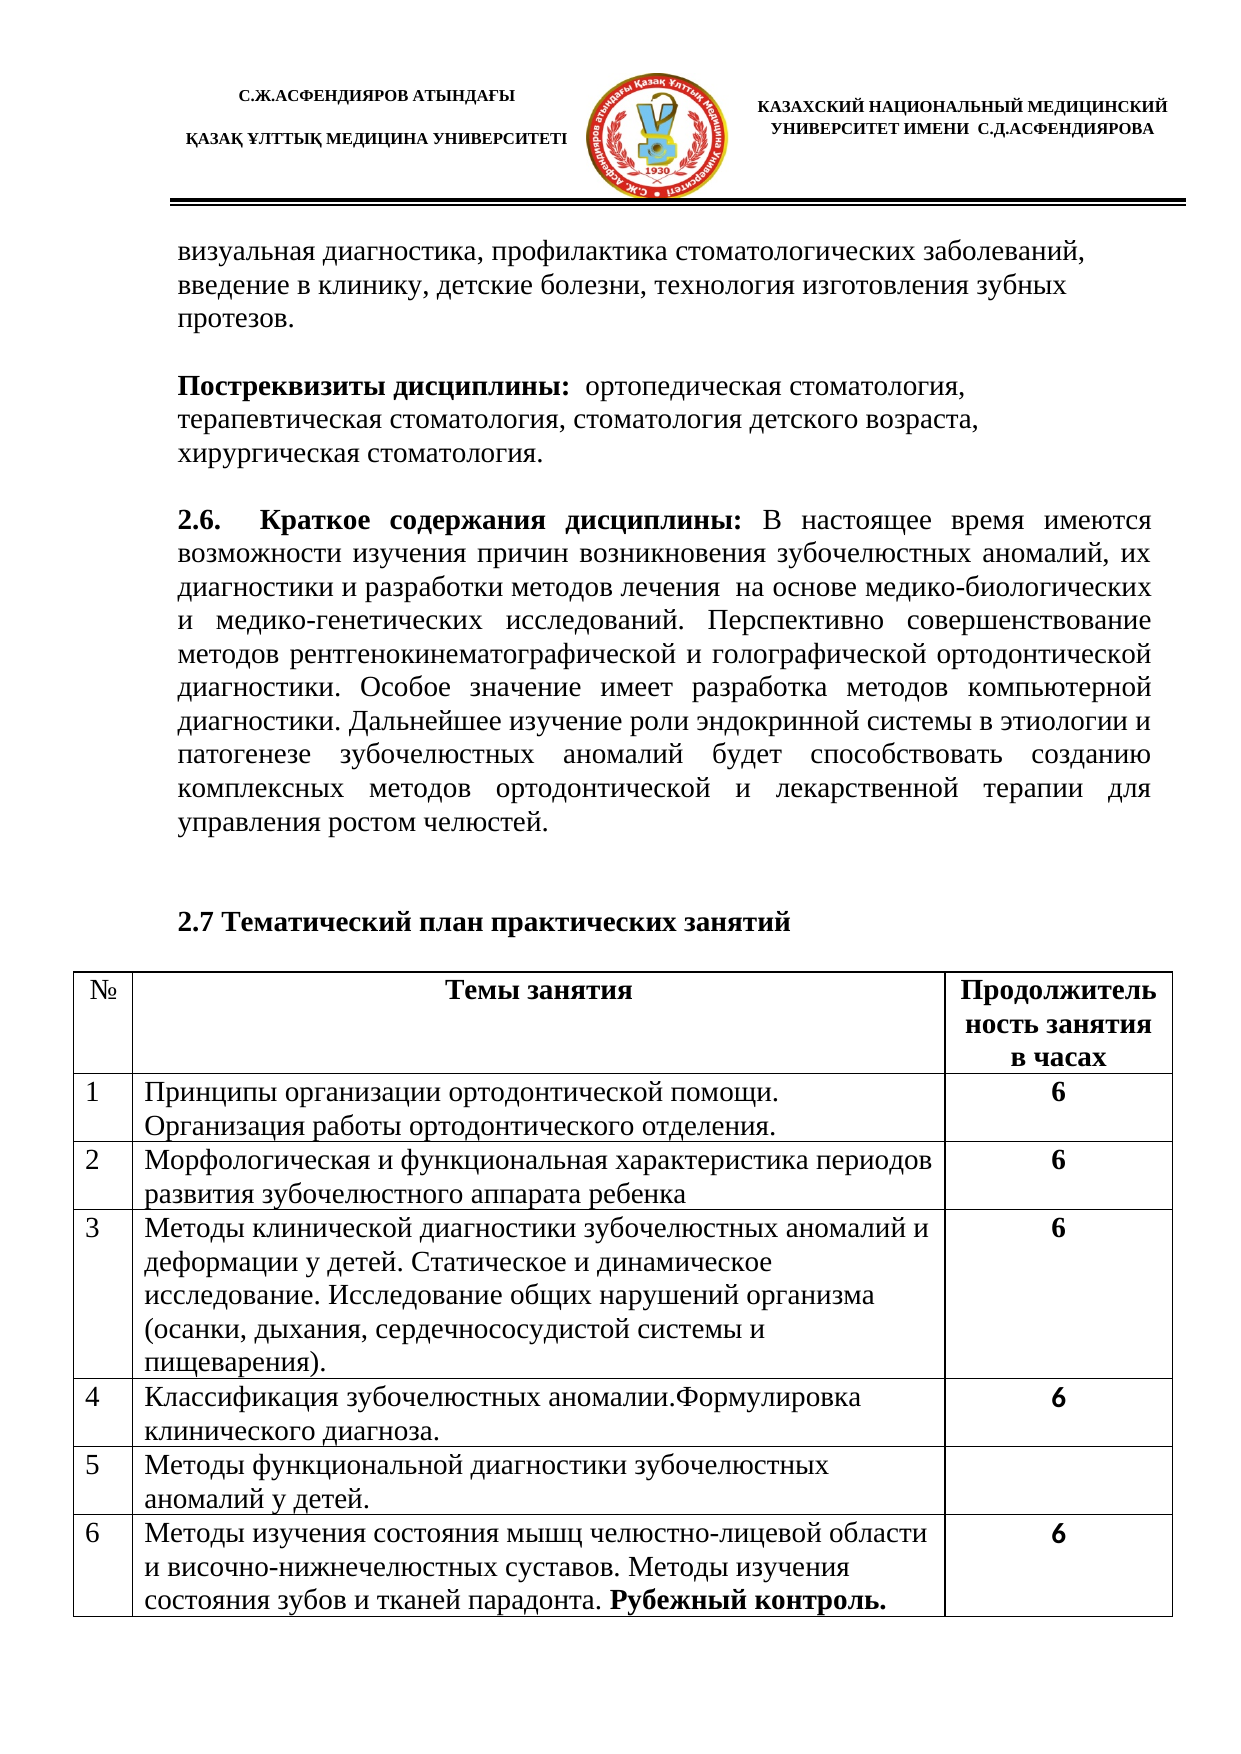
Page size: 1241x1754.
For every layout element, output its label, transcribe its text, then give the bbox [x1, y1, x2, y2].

table_cell 6 [74, 1515, 132, 1616]
table_cell 6 [946, 1074, 1172, 1141]
text Постреквизиты дисциплины: ортопедическая стоматология, терапевтическая стоматология, стоматология детского возраста, хирургическая стоматология. [177, 368, 1152, 468]
table_cell Методы клинической диагностики зубочелюстных аномалий и деформации у детей. Статическое и динамическое исследование. Исследование общих нарушений организма (осанки, дыхания, сердечнососудистой системы и пищеварения). [133, 1210, 944, 1378]
table_cell 6 [946, 1379, 1172, 1446]
text 2.6. Краткое содержания дисциплины: В настоящее время имеются возможности изучения причин возникновения зубочелюстных аномалий, их диагностики и разработки методов лечения на основе медико-биологических и медико-генетических исследований. Перспективно совершенствование методов рентгенокинематографической и голографической ортодонтической диагностики. Особое значение имеет разработка методов компьютерной диагностики. Дальнейшее изучение роли эндокринной системы в этиологии и патогенезе зубочелюстных аномалий будет способствовать созданию комплексных методов ортодонтической и лекарственной терапии для управления ростом челюстей. [177, 502, 1152, 837]
table_cell 1 [74, 1074, 132, 1141]
table_cell 2 [74, 1142, 132, 1209]
table_cell 3 [74, 1210, 132, 1378]
table_cell Методы изучения состояния мышц челюстно-лицевой области и височно-нижнечелюстных суставов. Методы изучения состояния зубов и тканей парадонта. Рубежный контроль. [133, 1515, 944, 1616]
table_cell 4 [74, 1379, 132, 1446]
table_cell Морфологическая и функциональная характеристика периодов развития зубочелюстного аппарата ребенка [133, 1142, 944, 1209]
picture [586, 73, 730, 198]
table_cell 6 [946, 1210, 1172, 1378]
table_cell [946, 1447, 1172, 1514]
text 2.7 Тематический план практических занятий [177, 904, 1152, 938]
table_cell Методы функциональной диагностики зубочелюстных аномалий у детей. [133, 1447, 944, 1514]
table_cell Принципы организации ортодонтической помощи. Организация работы ортодонтического отделения. [133, 1074, 944, 1141]
table_header № [74, 973, 132, 1073]
table_header Продолжительность занятия в часах [946, 973, 1172, 1073]
table_header Темы занятия [133, 973, 944, 1073]
table_cell 6 [946, 1142, 1172, 1209]
table_cell 6 [946, 1515, 1172, 1616]
table_cell 5 [74, 1447, 132, 1514]
table_cell Классификация зубочелюстных аномалии.Формулировка клинического диагноза. [133, 1379, 944, 1446]
